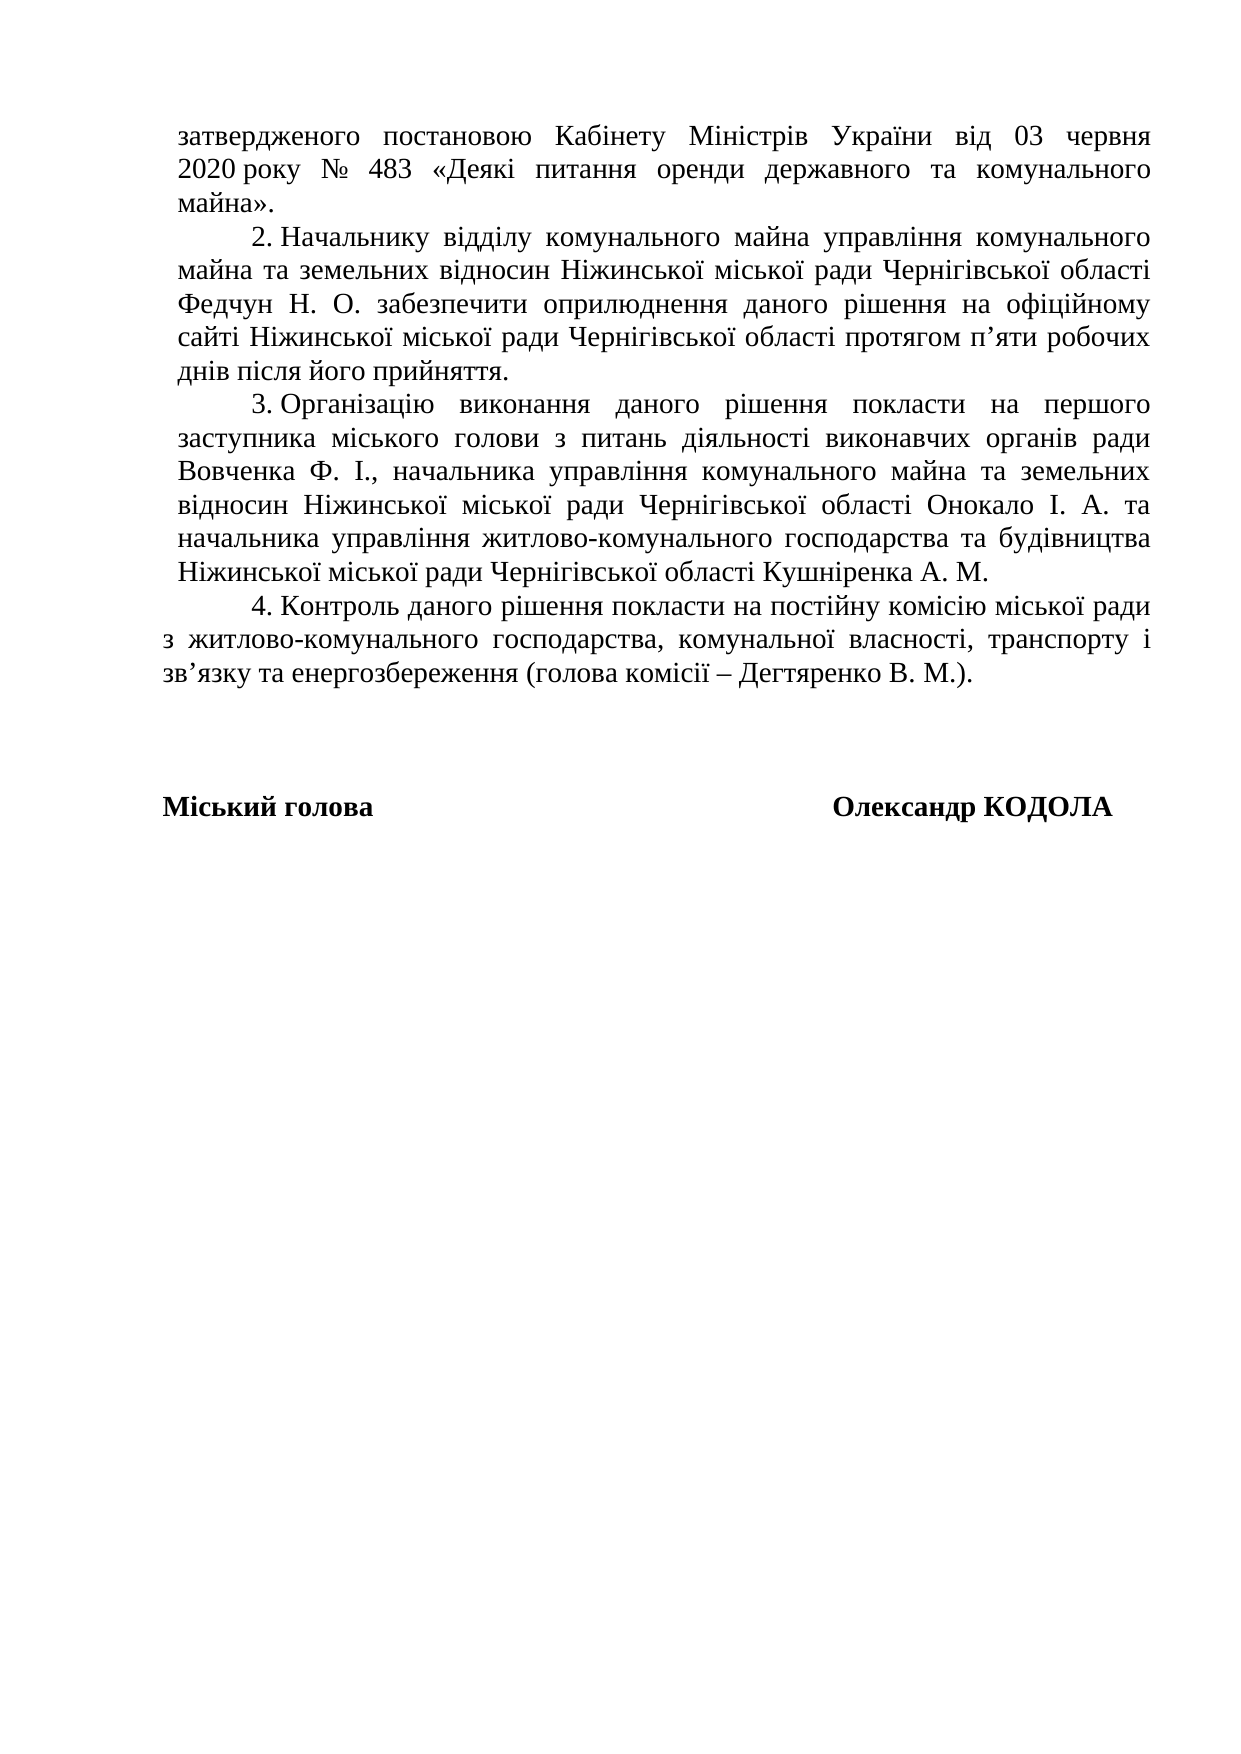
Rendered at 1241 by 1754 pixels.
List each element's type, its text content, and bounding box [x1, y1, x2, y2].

text 4. Контроль даного рішення покласти на постійну комісію міської ради з житлово-комунального господарства, комунальної власності, транспорту і зв’язку та енергозбереження (голова комісії – Дегтяренко В. М.). [162, 588, 1152, 688]
text Міський голова Олександр КОДОЛА [162, 789, 1181, 822]
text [177, 118, 1152, 219]
text 3. Організацію виконання даного рішення покласти на першого заступника міського голови з питань діяльності виконавчих органів ради Вовченка Ф. І., начальника управління комунального майна та земельних відносин Ніжинської міської ради Чернігівської області Онокало І. А. та начальника управління житлово-комунального господарства та будівництва Ніжинської міської ради Чернігівської області Кушніренка А. М. [177, 386, 1152, 588]
text 2. Начальнику відділу комунального майна управління комунального майна та земельних відносин Ніжинської міської ради Чернігівської області Федчун Н. О. забезпечити оприлюднення даного рішення на офіційному сайті Ніжинської міської ради Чернігівської області протягом п’яти робочих днів після його прийняття. [177, 219, 1152, 386]
